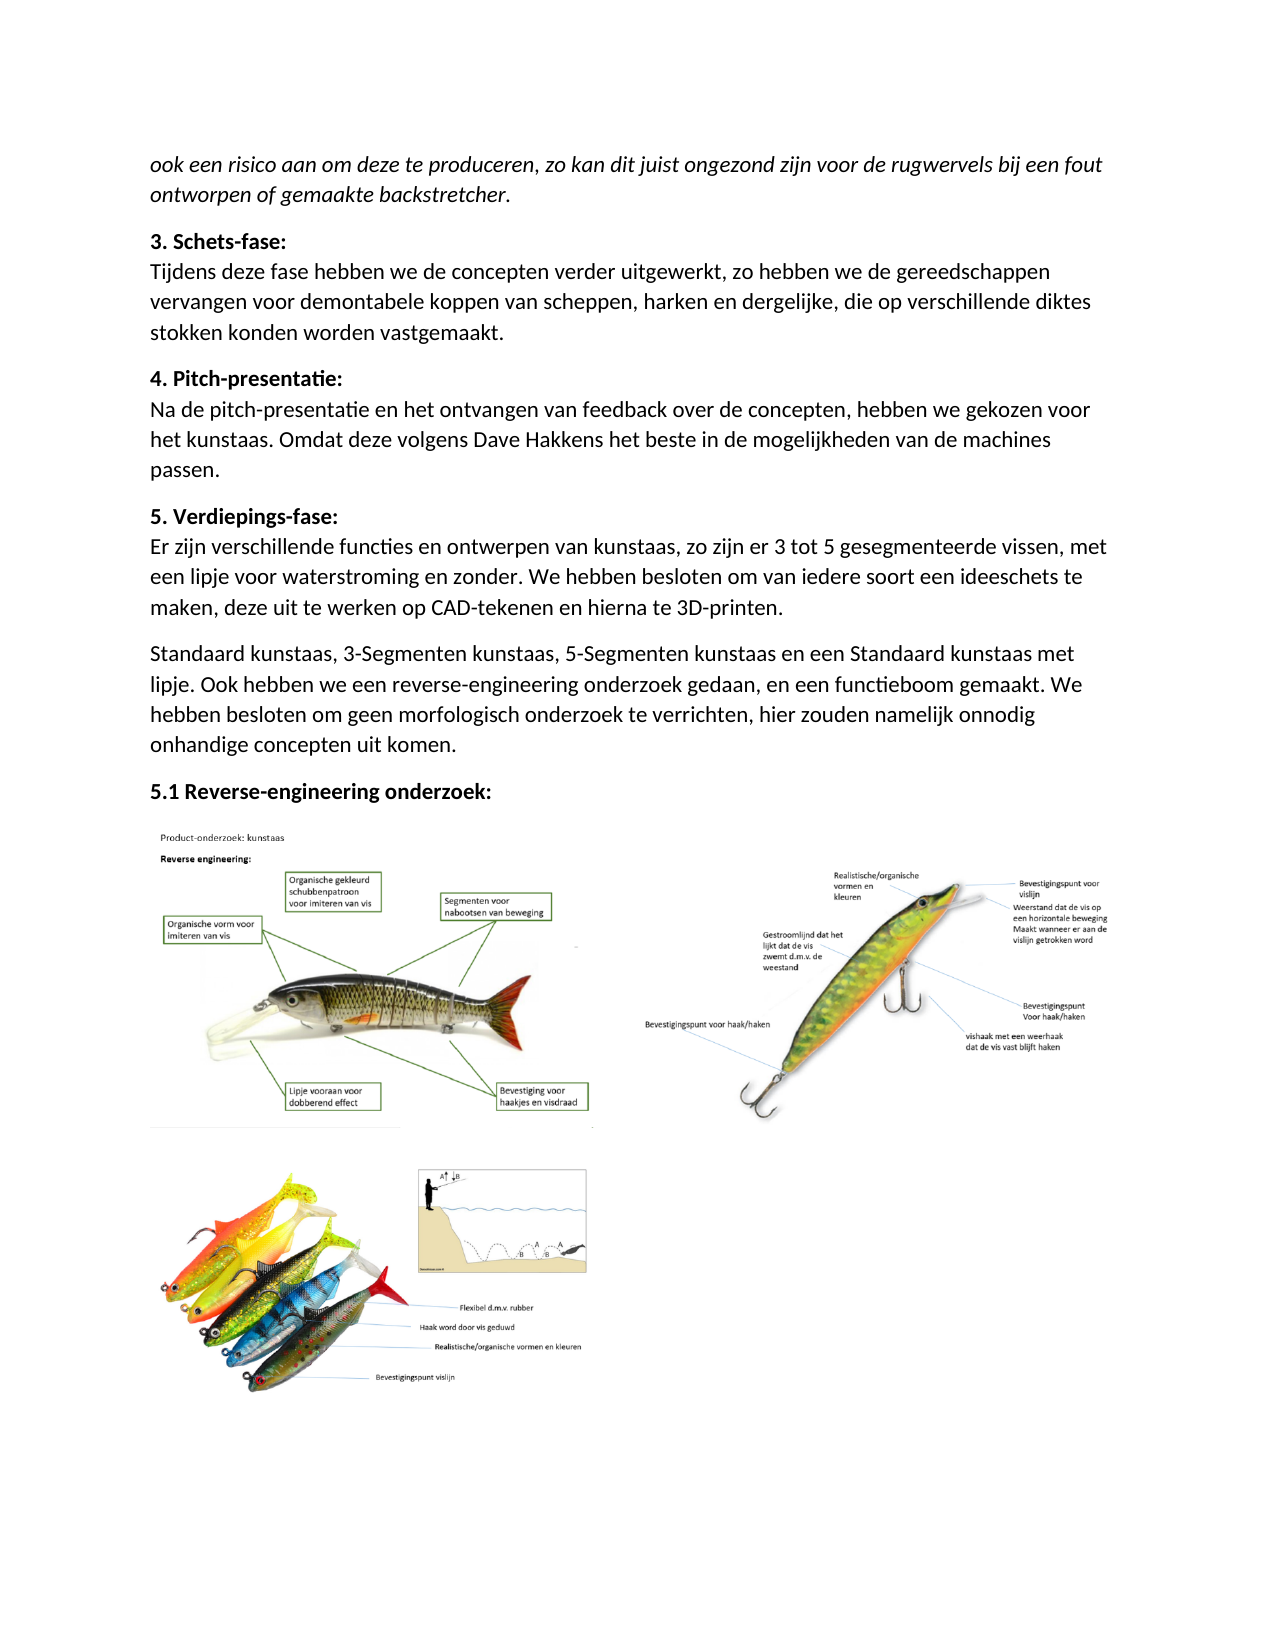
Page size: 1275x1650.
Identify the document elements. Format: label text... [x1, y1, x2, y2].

text Standaard kunstaas, 3-Segmenten kunstaas, 5-Segmenten kunstaas en een Standaard kunstaas met lipje. Ook hebben we een reverse-engineering onderzoek gedaan, en een functieboom gemaakt. We hebben besloten om geen morfologisch onderzoek te verrichten, hier zouden namelijk onnodig onhandige concepten uit komen. [150, 639, 1125, 758]
text 4. Pitch-presentatie: Na de pitch-presentatie en het ontvangen van feedback over de concepten, hebben we gekozen voor het kunstaas. Omdat deze volgens Dave Hakkens het beste in de mogelijkheden van de machines passen. [150, 364, 1125, 483]
picture [622, 851, 1123, 1136]
text 3. Schets-fase: Tijdens deze fase hebben we de concepten verder uitgewerkt, zo hebben we de gereedschappen vervangen voor demontabele koppen van scheppen, harken en dergelijke, die op verschillende diktes stokken konden worden vastgemaakt. [150, 227, 1125, 346]
text 5.1 Reverse-engineering onderzoek: [150, 777, 1125, 805]
text 5. Verdiepings-fase: Er zijn verschillende functies en ontwerpen van kunstaas, zo zijn er 3 tot 5 gesegmenteerde vissen, met een lipje voor waterstroming en zonder. We hebben besloten om van iedere soort een ideeschets te maken, deze uit te werken op CAD-tekenen en hierna te 3D-printen. [150, 502, 1125, 621]
picture [150, 823, 602, 1128]
picture [150, 1138, 594, 1409]
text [150, 150, 1125, 208]
